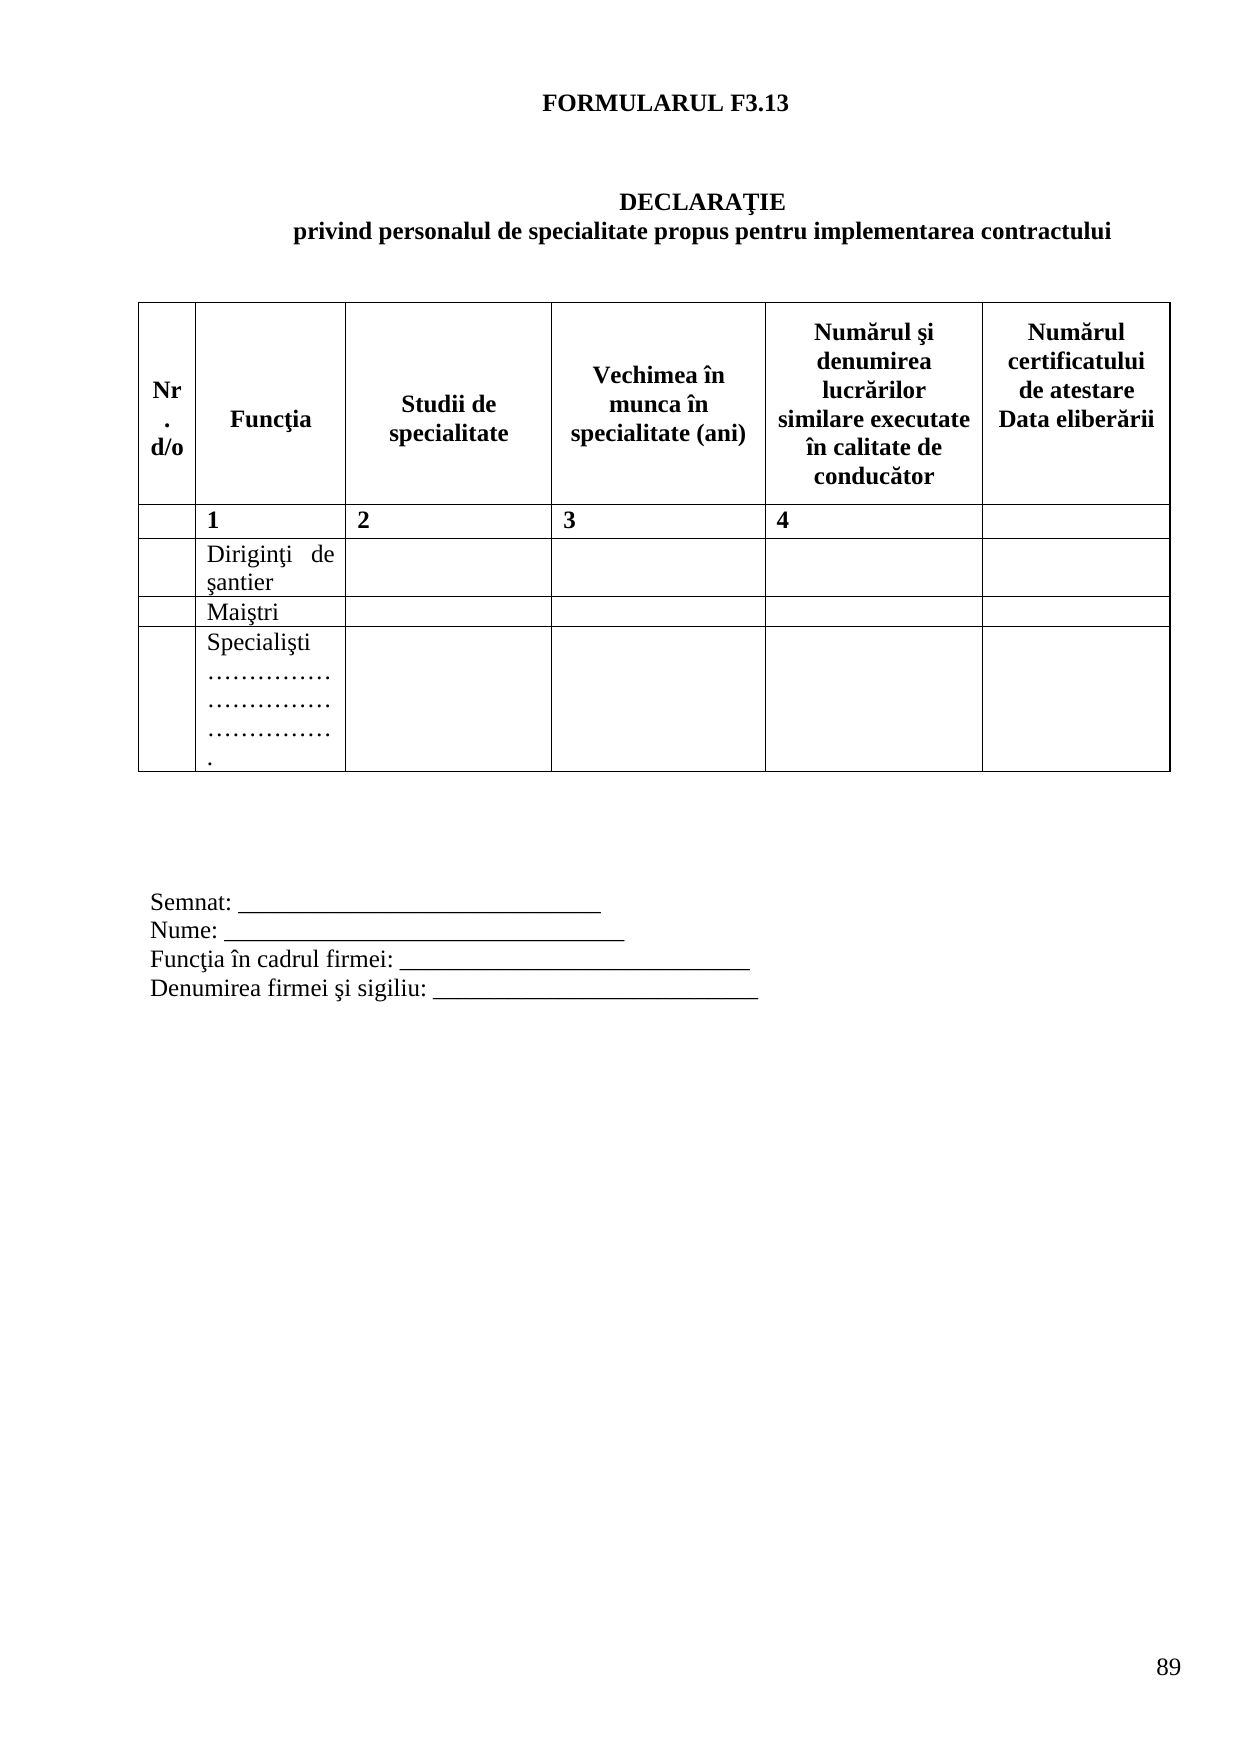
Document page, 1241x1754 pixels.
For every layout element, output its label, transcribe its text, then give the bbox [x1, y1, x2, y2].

table_header Studii de specialitate [346, 303, 551, 504]
text DECLARAŢIE [150, 187, 1181, 216]
table_cell [552, 627, 765, 771]
table_cell 3 [552, 505, 765, 538]
table_cell [139, 627, 195, 771]
table_cell Diriginţi de şantier [196, 539, 345, 596]
table_cell Specialişti …………… …………… ……………. [196, 627, 345, 771]
table_cell 4 [766, 505, 982, 538]
table_cell [346, 597, 551, 626]
table_cell 1 [196, 505, 345, 538]
table_cell [552, 597, 765, 626]
table_cell [766, 597, 982, 626]
text Denumirea firmei şi sigiliu: __________________________ [150, 973, 1181, 1002]
table_cell Maiştri [196, 597, 345, 626]
table_cell [346, 539, 551, 596]
table_cell [139, 539, 195, 596]
table_cell [983, 539, 1169, 596]
text FORMULARUL F3.13 [150, 88, 1181, 117]
table_header Vechimea în munca în specialitate (ani) [552, 303, 765, 504]
table_header Numărul şi denumirea lucrărilor similare executate în calitate de conducător [766, 303, 982, 504]
table_cell [139, 597, 195, 626]
table_header Numărul certificatului de atestare Data eliberării [983, 303, 1169, 504]
table_cell [552, 539, 765, 596]
table_header Funcţia [196, 303, 345, 504]
text Nume: ________________________________ [150, 916, 1181, 944]
text Semnat: _____________________________ [150, 887, 1181, 916]
text privind personalul de specialitate propus pentru implementarea contractului [150, 216, 1181, 244]
table_header Nr. d/o [139, 303, 195, 504]
table_cell 2 [346, 505, 551, 538]
table_cell [766, 627, 982, 771]
table_cell [346, 627, 551, 771]
table_cell [983, 597, 1169, 626]
table_cell [983, 505, 1169, 538]
text Funcţia în cadrul firmei: ____________________________ [150, 944, 1181, 973]
table_cell [983, 627, 1169, 771]
table_cell [766, 539, 982, 596]
table_cell [139, 505, 195, 538]
